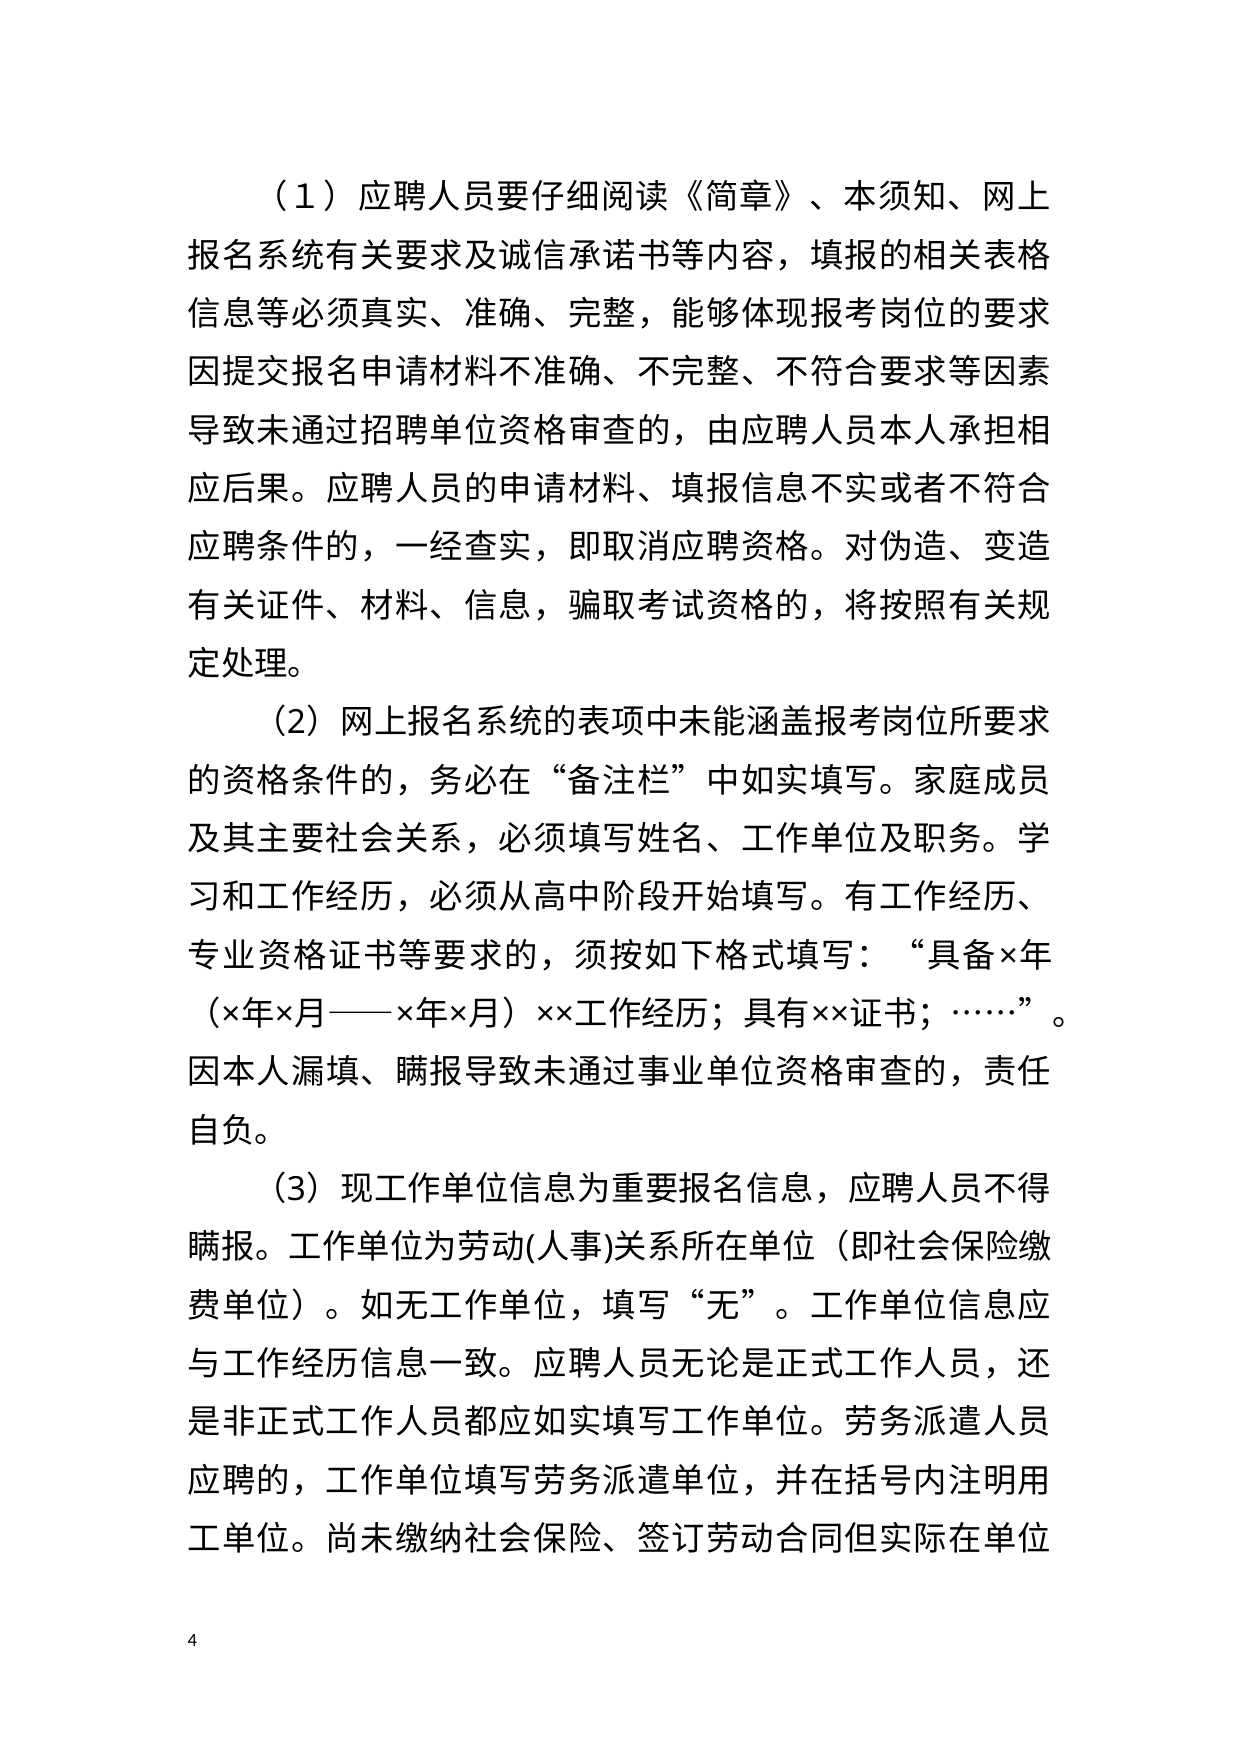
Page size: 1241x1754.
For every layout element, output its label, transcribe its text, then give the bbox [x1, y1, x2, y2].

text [187, 1154, 1053, 1562]
text （2）网上报名系统的表项中未能涵盖报考岗位所要求的资格条件的，务必在“备注栏”中如实填写。家庭成员及其主要社会关系，必须填写姓名、工作单位及职务。学习和工作经历，必须从高中阶段开始填写。有工作经历、专业资格证书等要求的，须按如下格式填写：“具备×年（×年×月——×年×月）××工作经历；具有××证书；……”。因本人漏填、瞒报导致未通过事业单位资格审查的，责任自负。 [187, 687, 1053, 1154]
text （１）应聘人员要仔细阅读《简章》、本须知、网上报名系统有关要求及诚信承诺书等内容，填报的相关表格、信息等必须真实、准确、完整，能够体现报考岗位的要求。因提交报名申请材料不准确、不完整、不符合要求等因素导致未通过招聘单位资格审查的，由应聘人员本人承担相应后果。应聘人员的申请材料、填报信息不实或者不符合应聘条件的，一经查实，即取消应聘资格。对伪造、变造有关证件、材料、信息，骗取考试资格的，将按照有关规定处理。 [187, 162, 1053, 687]
